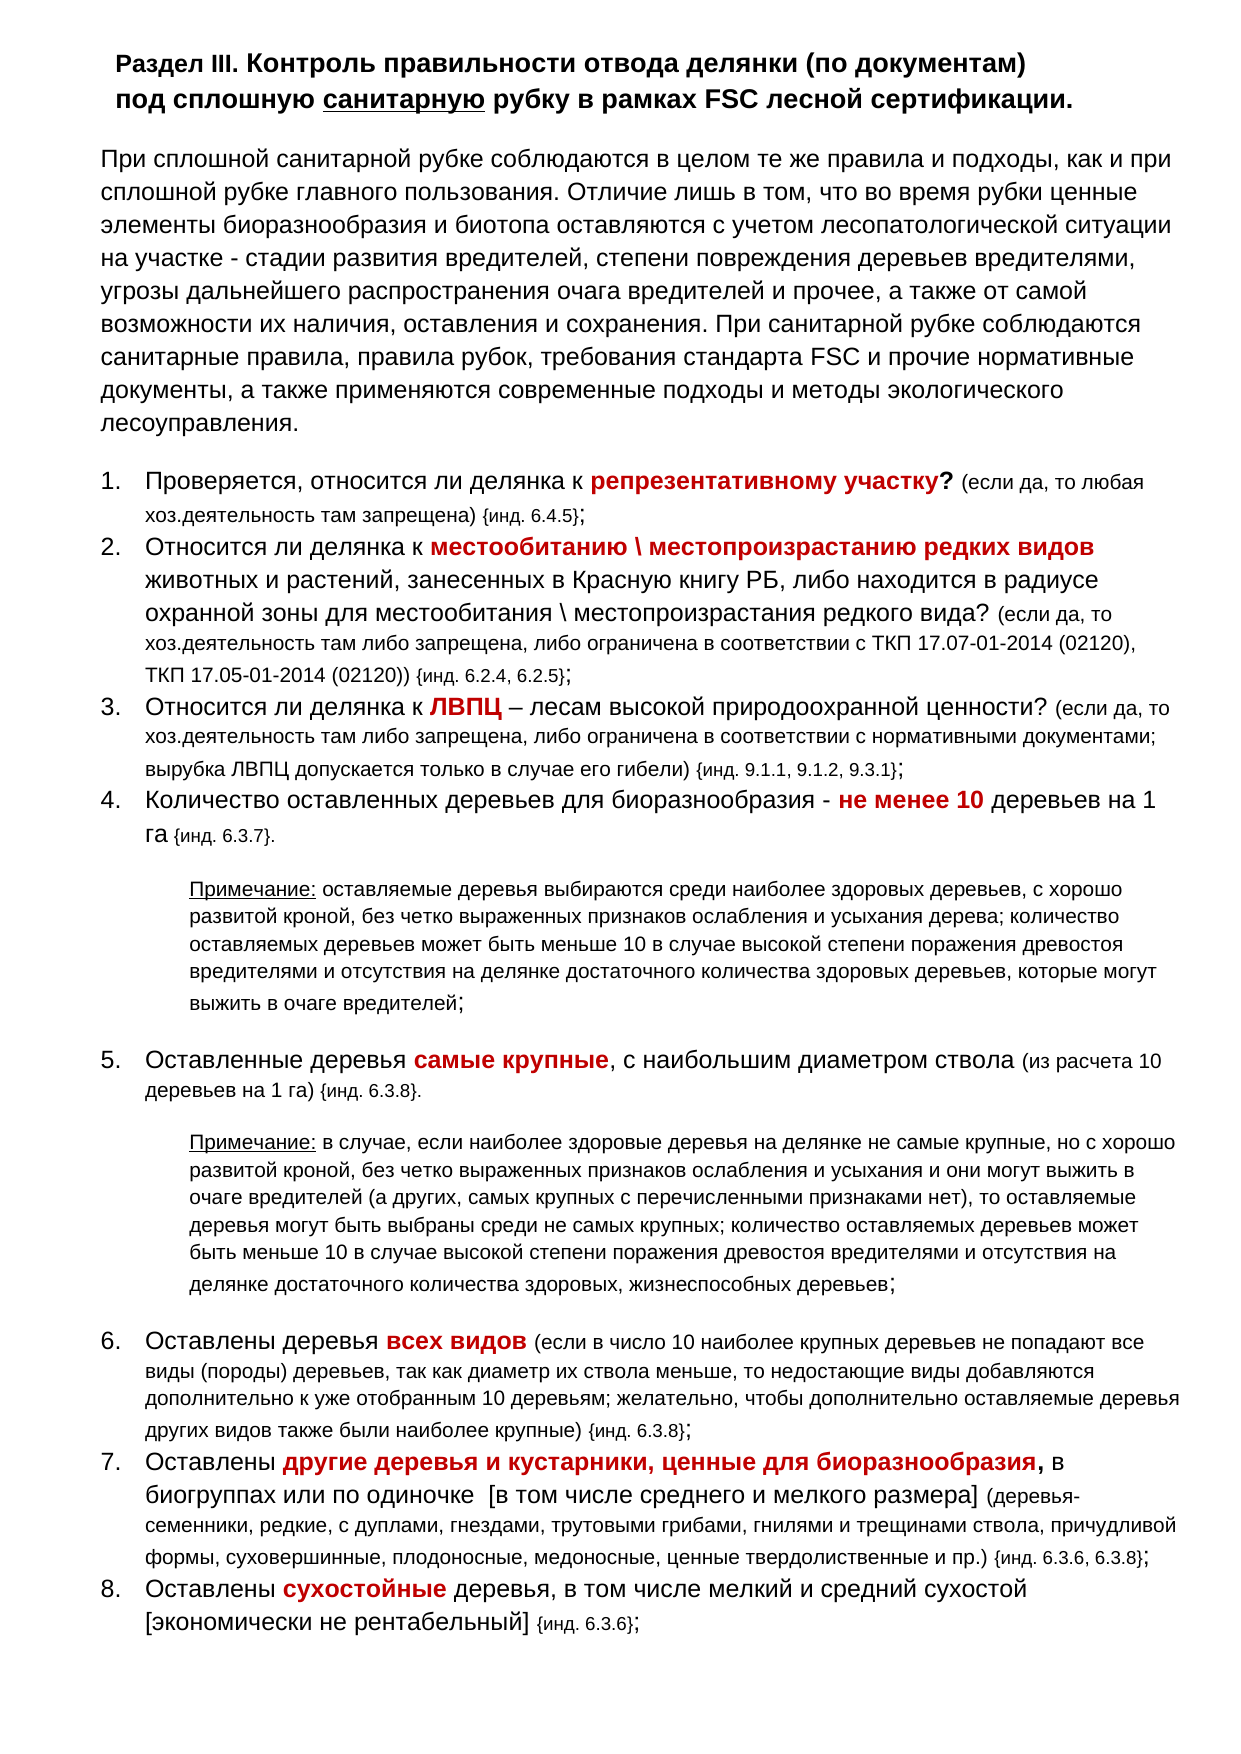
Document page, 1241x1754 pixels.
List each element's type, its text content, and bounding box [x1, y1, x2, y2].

text под сплошную санитарную рубку в рамках FSC лесной сертификации. [115, 83, 1181, 114]
text Раздел III. Контроль правильности отвода делянки (по документам) [115, 47, 1181, 78]
text Примечание: в случае, если наиболее здоровые деревья на делянке не самые крупные, но с хорошо развитой кроной, без четко выраженных признаков ослабления и усыхания и они могут выжить в очаге вредителей (а других, самых крупных с перечисленными признаками нет), то оставляемые деревья могут быть выбраны среди не самых крупных; количество оставляемых деревьев может быть меньше 10 в случае высокой степени поражения древостоя вредителями и отсутствия на делянке достаточного количества здоровых, жизнеспособных деревьев; [189, 1130, 1181, 1297]
list Оставленные деревья самые крупные, с наибольшим диаметром ствола (из расчета 10 деревьев на 1 га) {инд. 6.3.8}. [100, 1045, 1181, 1102]
list Оставлены другие деревья и кустарники, ценные для биоразнообразия, в биогруппах или по одиночке [в том числе среднего и мелкого размера] (деревья-семенники, редкие, с дуплами, гнездами, трутовыми грибами, гнилями и трещинами ствола, причудливой формы, суховершинные, плодоносные, медоносные, ценные твердолиственные и пр.) {инд. 6.3.6, 6.3.8}; [100, 1447, 1181, 1570]
list Количество оставленных деревьев для биоразнообразия - не менее 10 деревьев на 1 га {инд. 6.3.7}. [100, 786, 1181, 847]
list Относится ли делянка к ЛВПЦ – лесам высокой природоохранной ценности? (если да, то хоз.деятельность там либо запрещена, либо ограничена в соответствии с нормативными документами; вырубка ЛВПЦ допускается только в случае его гибели) {инд. 9.1.1, 9.1.2, 9.3.1}; [100, 692, 1181, 781]
list Проверяется, относится ли делянка к репрезентативному участку? (если да, то любая хоз.деятельность там запрещена) {инд. 6.4.5}; [100, 466, 1181, 528]
list Относится ли делянка к местообитанию \ местопроизрастанию редких видов животных и растений, занесенных в Красную книгу РБ, либо находится в радиусе охранной зоны для местообитания \ местопроизрастания редкого вида? (если да, то хоз.деятельность там либо запрещена, либо ограничена в соответствии с ТКП 17.07-01-2014 (02120), ТКП 17.05-01-2014 (02120)) {инд. 6.2.4, 6.2.5}; [100, 532, 1181, 688]
list Оставлены деревья всех видов (если в число 10 наиболее крупных деревьев не попадают все виды (породы) деревьев, так как диаметр их ствола меньше, то недостающие виды добавляются дополнительно к уже отобранным 10 деревьям; желательно, чтобы дополнительно оставляемые деревья других видов также были наиболее крупные) {инд. 6.3.8}; [100, 1326, 1181, 1443]
text Примечание: оставляемые деревья выбираются среди наиболее здоровых деревьев, с хорошо развитой кроной, без четко выраженных признаков ослабления и усыхания дерева; количество оставляемых деревьев может быть меньше 10 в случае высокой степени поражения древостоя вредителями и отсутствия на делянке достаточного количества здоровых деревьев, которые могут выжить в очаге вредителей; [189, 877, 1181, 1016]
list Оставлены сухостойные деревья, в том числе мелкий и средний сухостой [экономически не рентабельный] {инд. 6.3.6}; [100, 1574, 1181, 1636]
text При сплошной санитарной рубке соблюдаются в целом те же правила и подходы, как и при сплошной рубке главного пользования. Отличие лишь в том, что во время рубки ценные элементы биоразнообразия и биотопа оставляются с учетом лесопатологической ситуации на участке - стадии развития вредителей, степени повреждения деревьев вредителями, угрозы дальнейшего распространения очага вредителей и прочее, а также от самой возможности их наличия, оставления и сохранения. При санитарной рубке соблюдаются санитарные правила, правила рубок, требования стандарта FSC и прочие нормативные документы, а также применяются современные подходы и методы экологического лесоуправления. [100, 144, 1181, 437]
